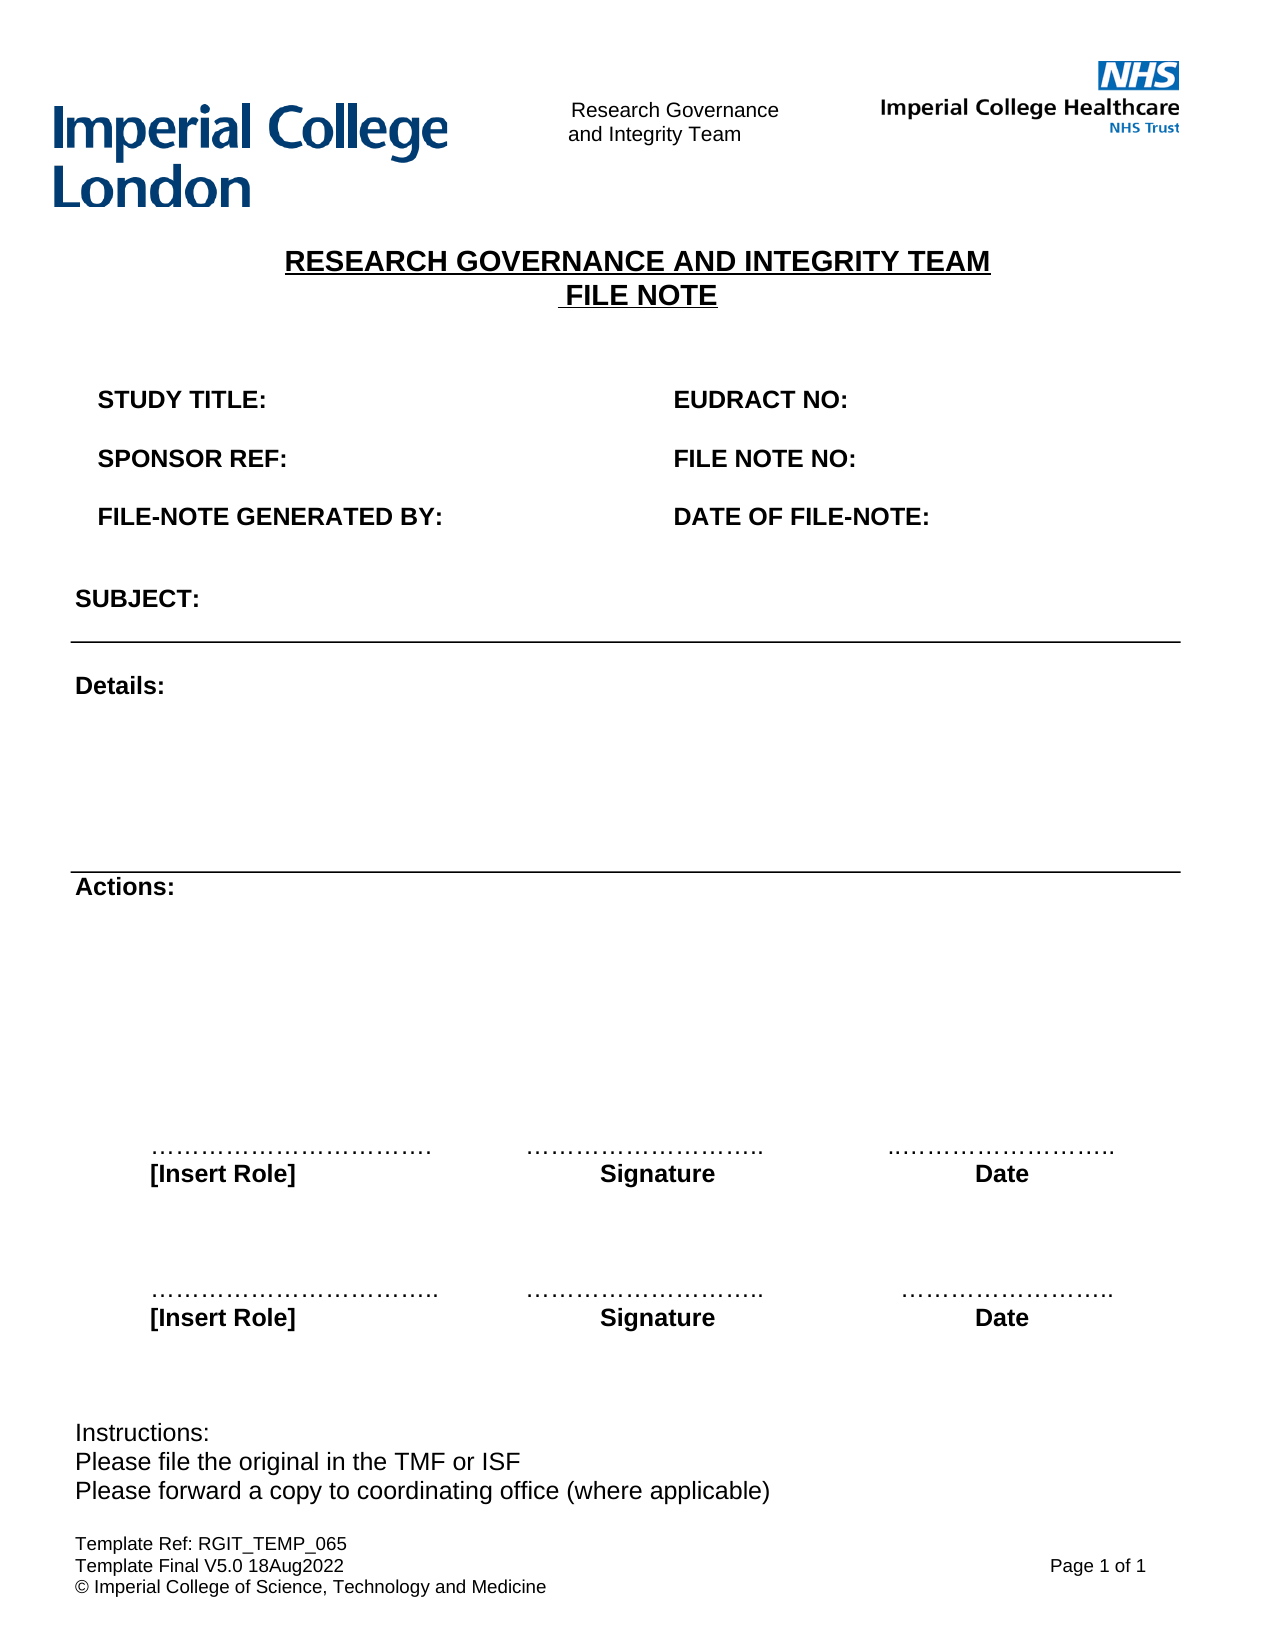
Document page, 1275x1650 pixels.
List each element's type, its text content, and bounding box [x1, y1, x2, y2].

text Please forward a copy to coordinating office (where applicable) [75, 1476, 1200, 1504]
table_cell File-note generated by: [86, 502, 662, 560]
table_cell Date of file-note: [662, 502, 1192, 560]
table_header Study Title: [86, 385, 662, 444]
subtitle RESEARCH GOVERNANCE AND INTEGRITY TEAM [75, 244, 1200, 278]
text [Insert Role] Signature Date [75, 1303, 1200, 1332]
text SUBJECT: [75, 584, 1200, 613]
text …………………………….. ……………………….. …………………….. [75, 1274, 1200, 1303]
text ……………………………. ……………………….. ..…………………….. [75, 1131, 1200, 1159]
text Instructions: [75, 1418, 1200, 1447]
subtitle FILE NOTE [75, 278, 1200, 311]
text [Insert Role] Signature Date [75, 1159, 1200, 1188]
text Please file the original in the TMF or ISF [75, 1447, 1200, 1476]
text Details: [75, 671, 1200, 699]
table_cell File Note No: [662, 444, 1192, 502]
table_cell Sponsor Ref: [86, 444, 662, 502]
table_header EUDRACT NO: [662, 385, 1192, 444]
text Actions: [75, 872, 1200, 901]
picture [838, 61, 1179, 133]
